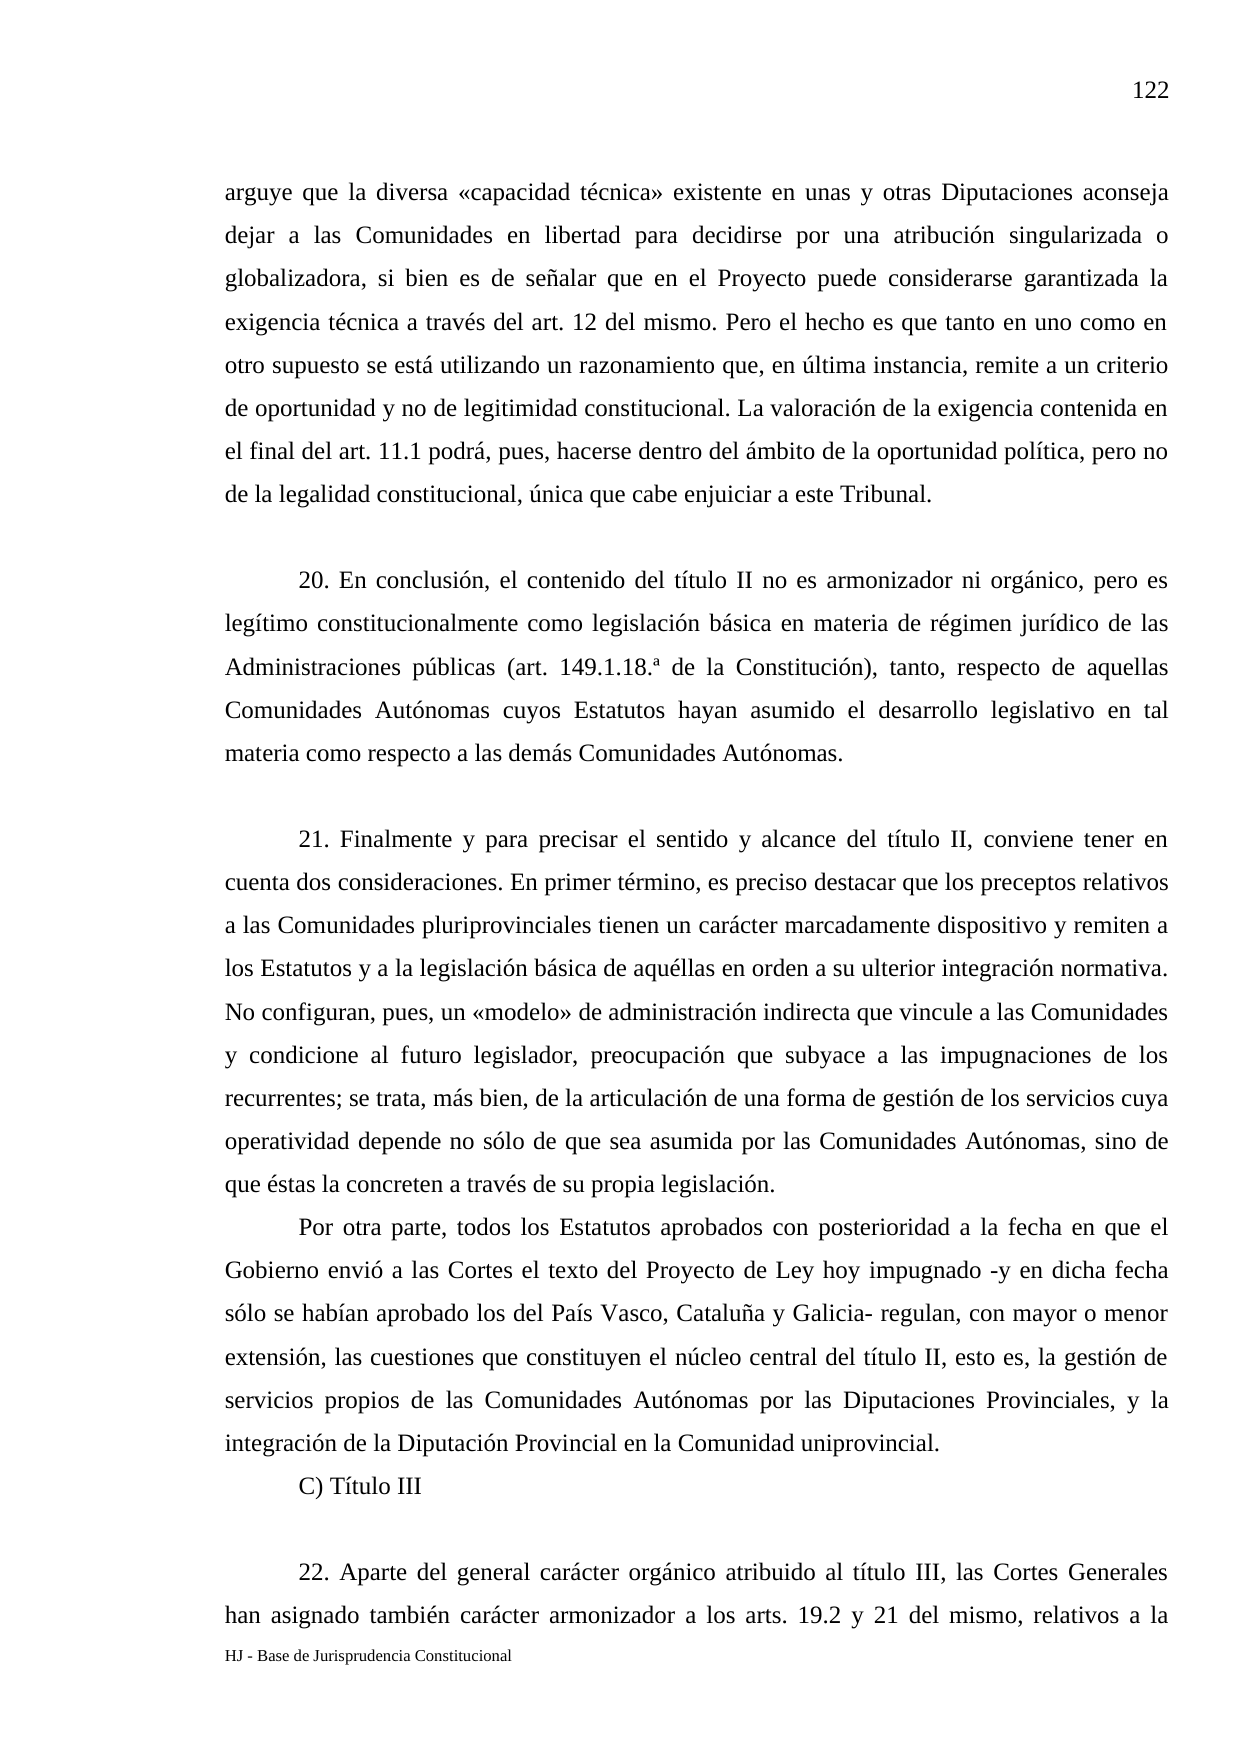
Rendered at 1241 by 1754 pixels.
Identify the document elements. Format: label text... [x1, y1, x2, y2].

text 20. En conclusión, el contenido del título II no es armonizador ni orgánico, pero es legítimo constitucionalmente como legislación básica en materia de régimen jurídico de las Administraciones públicas (art. 149.1.18.ª de la Constitución), tanto, respecto de aquellas Comunidades Autónomas cuyos Estatutos hayan asumido el desarrollo legislativo en tal materia como respecto a las demás Comunidades Autónomas. [224, 565, 1169, 767]
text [224, 1557, 1169, 1629]
text C) Título III [224, 1471, 1169, 1500]
text 21. Finalmente y para precisar el sentido y alcance del título II, conviene tener en cuenta dos consideraciones. En primer término, es preciso destacar que los preceptos relativos a las Comunidades pluriprovinciales tienen un carácter marcadamente dispositivo y remiten a los Estatutos y a la legislación básica de aquéllas en orden a su ulterior integración normativa. No configuran, pues, un «modelo» de administración indirecta que vincule a las Comunidades y condicione al futuro legislador, preocupación que subyace a las impugnaciones de los recurrentes; se trata, más bien, de la articulación de una forma de gestión de los servicios cuya operatividad depende no sólo de que sea asumida por las Comunidades Autónomas, sino de que éstas la concreten a través de su propia legislación. [224, 824, 1169, 1198]
text Por otra parte, todos los Estatutos aprobados con posterioridad a la fecha en que el Gobierno envió a las Cortes el texto del Proyecto de Ley hoy impugnado -y en dicha fecha sólo se habían aprobado los del País Vasco, Cataluña y Galicia- regulan, con mayor o menor extensión, las cuestiones que constituyen el núcleo central del título II, esto es, la gestión de servicios propios de las Comunidades Autónomas por las Diputaciones Provinciales, y la integración de la Diputación Provincial en la Comunidad uniprovincial. [224, 1212, 1169, 1457]
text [224, 177, 1169, 508]
